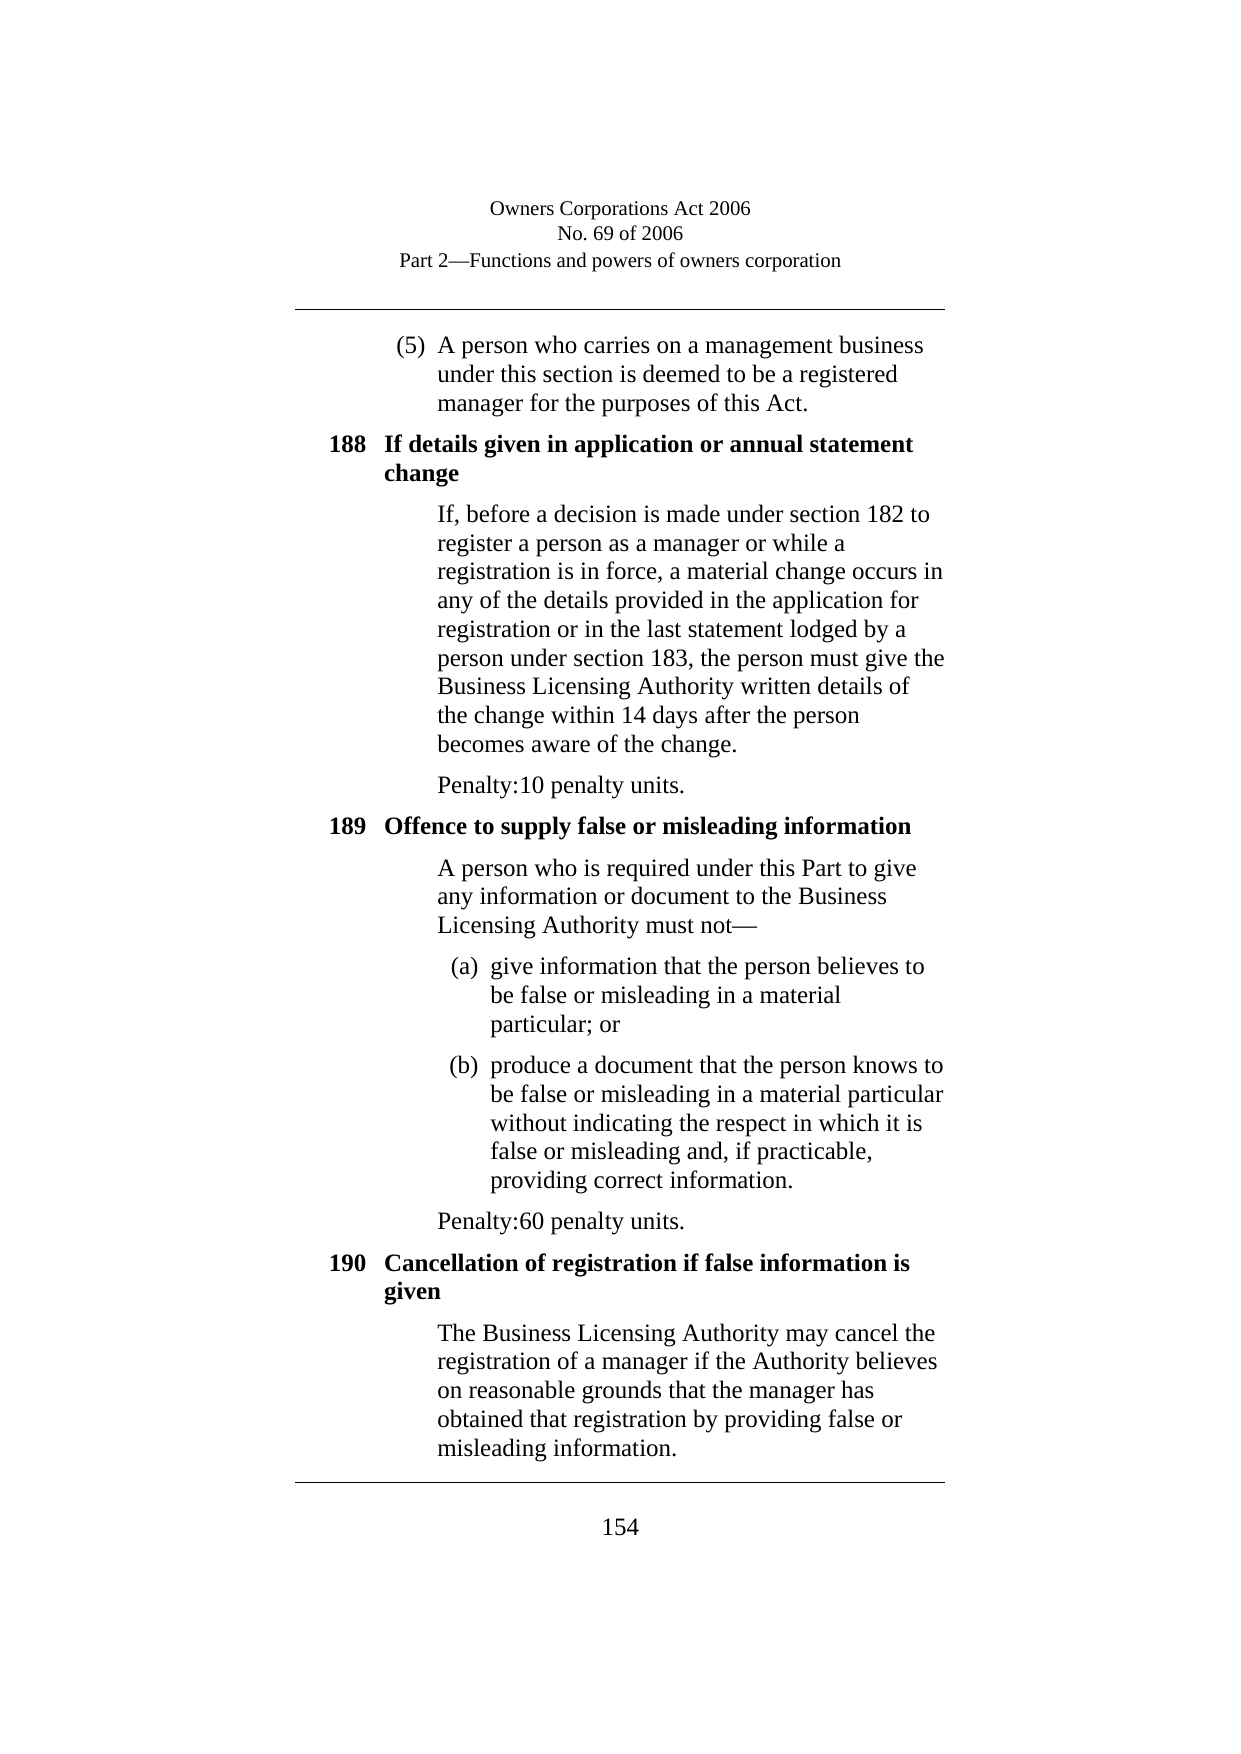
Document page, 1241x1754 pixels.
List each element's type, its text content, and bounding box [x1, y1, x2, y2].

list 10 penalty units. [437, 770, 945, 799]
subtitle 189 Offence to supply false or misleading information [295, 811, 945, 840]
subtitle (5) A person who carries on a management business under this section is deemed to be a registered manager for the purposes of this Act. [295, 330, 945, 416]
text A person who is required under this Part to give any information or document to the Business Licensing Authority must not— [437, 853, 945, 939]
subtitle (b) produce a document that the person knows to be false or misleading in a material particular without indicating the respect in which it is false or misleading and, if practicable, providing correct information. [295, 1050, 945, 1194]
text If, before a decision is made under section 182 to register a person as a manager or while a registration is in force, a material change occurs in any of the details provided in the application for registration or in the last statement lodged by a person under section 183, the person must give the Business Licensing Authority written details of the change within 14 days after the person becomes aware of the change. [437, 499, 945, 758]
list 60 penalty units. [437, 1206, 945, 1235]
text The Business Licensing Authority may cancel the registration of a manager if the Authority believes on reasonable grounds that the manager has obtained that registration by providing false or misleading information. [437, 1318, 945, 1461]
subtitle (a) give information that the person believes to be false or misleading in a material particular; or [295, 951, 945, 1038]
subtitle 188 If details given in application or annual statement change [295, 429, 945, 486]
subtitle 190 Cancellation of registration if false information is given [295, 1248, 945, 1305]
